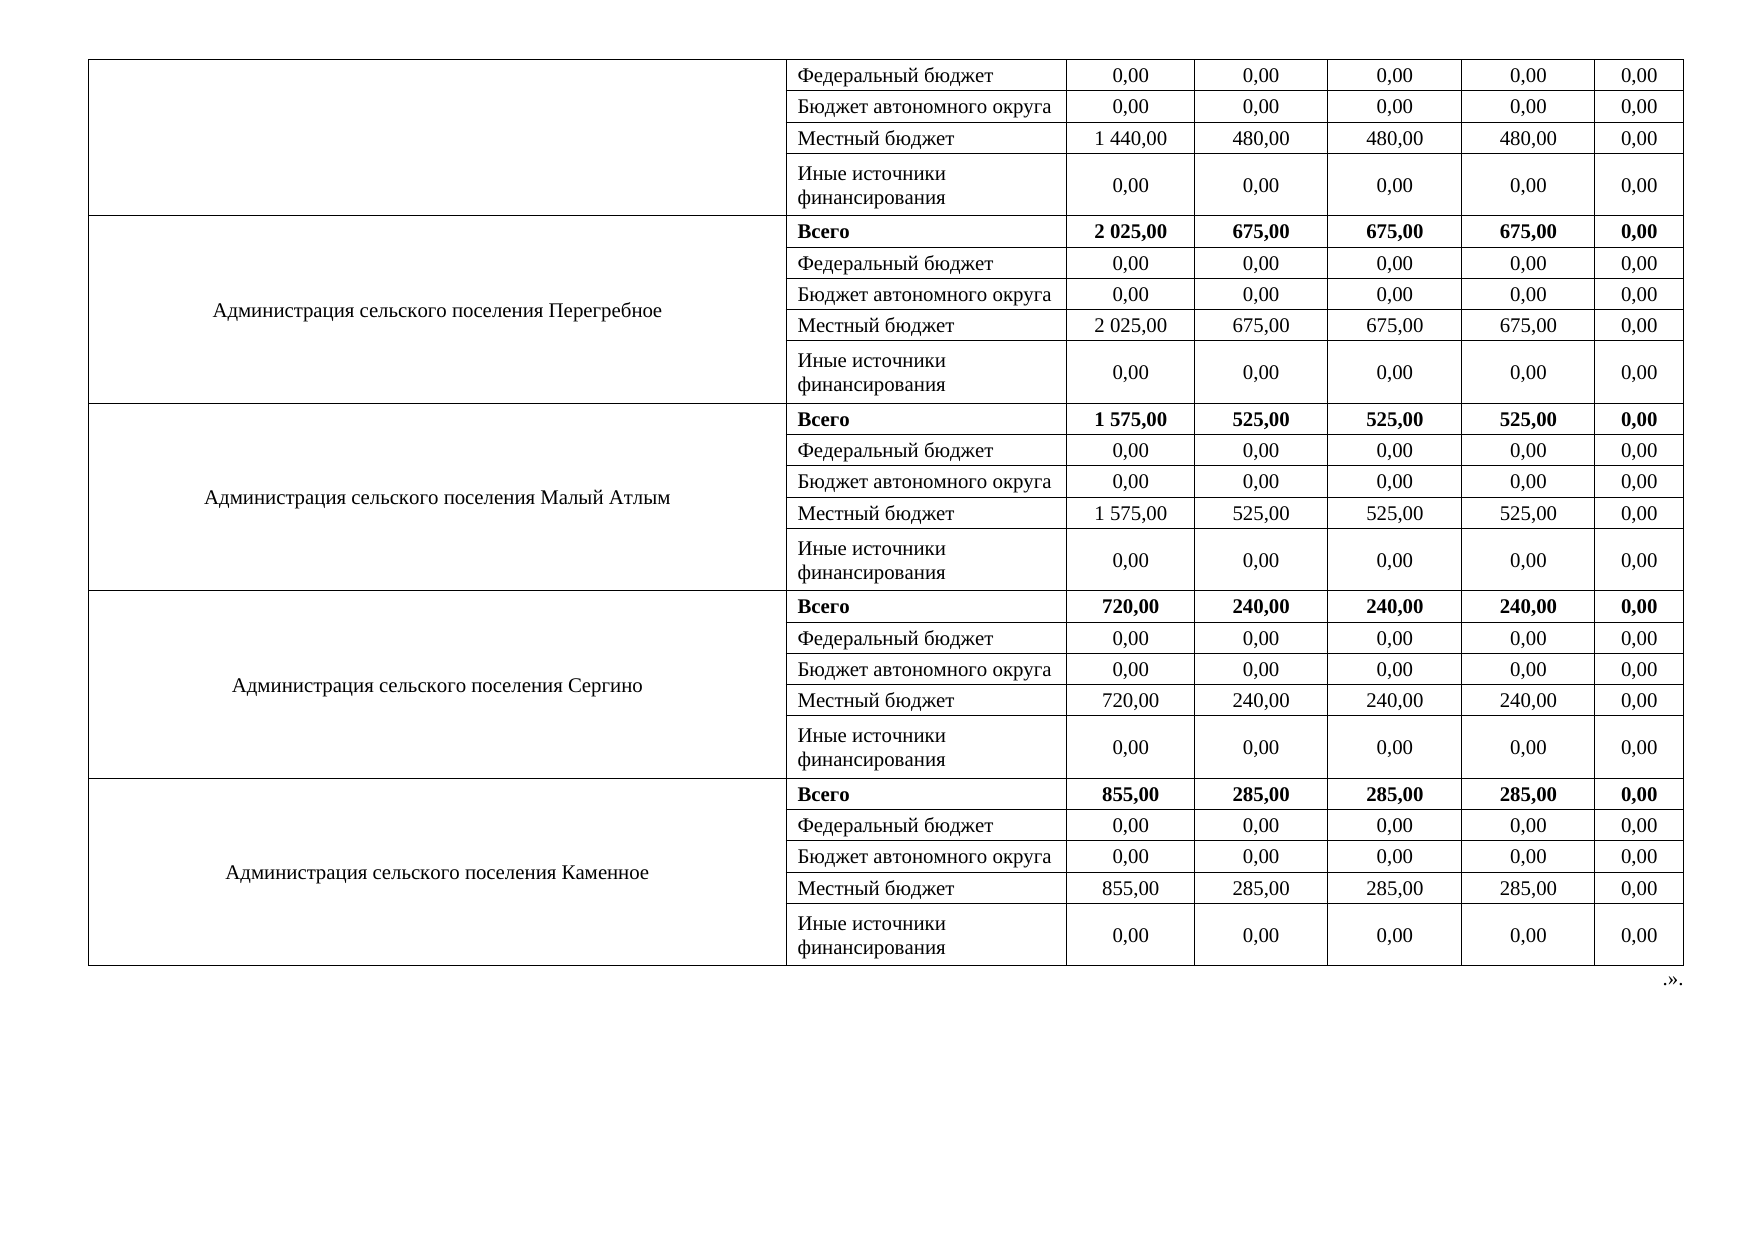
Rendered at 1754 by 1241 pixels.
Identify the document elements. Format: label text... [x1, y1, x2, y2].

table_cell 0,00 [1195, 841, 1327, 872]
table_cell 0,00 [1462, 279, 1594, 309]
table_cell 0,00 [1328, 529, 1461, 590]
table_cell 0,00 [1462, 654, 1594, 684]
table_cell 675,00 [1195, 310, 1327, 340]
table_cell 0,00 [1328, 841, 1461, 872]
table_cell 285,00 [1195, 873, 1327, 903]
table_cell 0,00 [1195, 435, 1327, 465]
table_cell 0,00 [1595, 435, 1683, 465]
table_cell 0,00 [1067, 91, 1194, 122]
table_cell 0,00 [1595, 873, 1683, 903]
table_cell 0,00 [1195, 810, 1327, 840]
table_cell 2 025,00 [1067, 216, 1194, 247]
table_cell 1 440,00 [1067, 123, 1194, 153]
table_cell 0,00 [1067, 60, 1194, 90]
table_cell 0,00 [1595, 716, 1683, 778]
table_cell 0,00 [1462, 91, 1594, 122]
table_cell 0,00 [1462, 248, 1594, 278]
table_cell Всего [787, 591, 1066, 622]
table_cell 0,00 [1462, 810, 1594, 840]
table_cell 0,00 [1328, 466, 1461, 497]
table_cell 0,00 [1067, 904, 1194, 965]
table_cell 0,00 [1595, 623, 1683, 653]
table_cell 0,00 [1595, 123, 1683, 153]
table_cell 0,00 [1462, 529, 1594, 590]
table_cell 0,00 [1595, 216, 1683, 247]
table_cell 0,00 [1067, 279, 1194, 309]
table_cell Всего [787, 404, 1066, 434]
table_cell 0,00 [1328, 623, 1461, 653]
table_cell 0,00 [1595, 341, 1683, 403]
table_cell 240,00 [1195, 591, 1327, 622]
table_cell 240,00 [1328, 685, 1461, 715]
table_cell 0,00 [1067, 716, 1194, 778]
table_cell Федеральный бюджет [787, 623, 1066, 653]
table_cell Всего [787, 779, 1066, 809]
table_cell Бюджет автономного округа [787, 279, 1066, 309]
table_cell 0,00 [1195, 716, 1327, 778]
table_cell 525,00 [1462, 404, 1594, 434]
table_cell 855,00 [1067, 873, 1194, 903]
table_cell 0,00 [1195, 529, 1327, 590]
table_cell Бюджет автономного округа [787, 654, 1066, 684]
table_cell 1 575,00 [1067, 404, 1194, 434]
table_cell 0,00 [1328, 904, 1461, 965]
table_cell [89, 60, 786, 215]
table_cell 0,00 [1462, 435, 1594, 465]
table_cell Федеральный бюджет [787, 60, 1066, 90]
table_cell 0,00 [1195, 341, 1327, 403]
table_cell 0,00 [1462, 716, 1594, 778]
table_cell Иные источники финансирования [787, 341, 1066, 403]
table_cell 0,00 [1328, 60, 1461, 90]
table_cell 0,00 [1462, 154, 1594, 215]
table_cell Федеральный бюджет [787, 810, 1066, 840]
table_cell 0,00 [1195, 279, 1327, 309]
table_cell 0,00 [1328, 435, 1461, 465]
table_cell 0,00 [1067, 529, 1194, 590]
table_cell 0,00 [1595, 654, 1683, 684]
table_cell 0,00 [1067, 810, 1194, 840]
table_cell Местный бюджет [787, 873, 1066, 903]
table_cell 0,00 [1195, 623, 1327, 653]
table_cell Местный бюджет [787, 123, 1066, 153]
table_cell 0,00 [1595, 248, 1683, 278]
table_cell 0,00 [1595, 310, 1683, 340]
table_cell 0,00 [1067, 341, 1194, 403]
table_cell 0,00 [1067, 623, 1194, 653]
table_cell 675,00 [1462, 310, 1594, 340]
table_cell Местный бюджет [787, 310, 1066, 340]
table_cell Иные источники финансирования [787, 154, 1066, 215]
table_cell 285,00 [1462, 873, 1594, 903]
table_cell Администрация сельского поселения Малый Атлым [89, 404, 786, 590]
table_cell 0,00 [1462, 341, 1594, 403]
table_cell 0,00 [1462, 466, 1594, 497]
table_cell Федеральный бюджет [787, 248, 1066, 278]
table_cell 240,00 [1462, 685, 1594, 715]
table_cell 0,00 [1067, 466, 1194, 497]
table_cell 285,00 [1195, 779, 1327, 809]
table_cell 240,00 [1328, 591, 1461, 622]
table_cell 0,00 [1595, 279, 1683, 309]
table_cell 0,00 [1462, 623, 1594, 653]
table_cell 0,00 [1595, 498, 1683, 528]
table_cell 0,00 [1328, 248, 1461, 278]
table_cell Администрация сельского поселения Сергино [89, 591, 786, 778]
table_cell 0,00 [1067, 435, 1194, 465]
table_cell 675,00 [1328, 216, 1461, 247]
table_cell Иные источники финансирования [787, 529, 1066, 590]
table_cell 0,00 [1195, 654, 1327, 684]
table_cell Местный бюджет [787, 685, 1066, 715]
table_cell Всего [787, 216, 1066, 247]
table_cell 0,00 [1067, 154, 1194, 215]
table_cell 0,00 [1595, 529, 1683, 590]
table_cell 0,00 [1595, 810, 1683, 840]
table_cell 0,00 [1462, 841, 1594, 872]
table_cell 0,00 [1328, 341, 1461, 403]
table_cell 0,00 [1595, 685, 1683, 715]
table_cell Бюджет автономного округа [787, 466, 1066, 497]
table_cell 720,00 [1067, 685, 1194, 715]
table_cell 2 025,00 [1067, 310, 1194, 340]
table_cell 0,00 [1195, 154, 1327, 215]
table_cell Администрация сельского поселения Перегребное [89, 216, 786, 403]
table_cell 1 575,00 [1067, 498, 1194, 528]
table_cell 0,00 [1595, 841, 1683, 872]
table_cell 0,00 [1595, 154, 1683, 215]
table_cell 675,00 [1462, 216, 1594, 247]
table_cell 0,00 [1462, 60, 1594, 90]
table_cell 240,00 [1195, 685, 1327, 715]
table_cell 0,00 [1462, 904, 1594, 965]
table_cell 855,00 [1067, 779, 1194, 809]
table_cell Иные источники финансирования [787, 904, 1066, 965]
table_cell 720,00 [1067, 591, 1194, 622]
table_cell 0,00 [1195, 91, 1327, 122]
table_cell 0,00 [1595, 60, 1683, 90]
text .». [118, 966, 1683, 990]
table_cell Федеральный бюджет [787, 435, 1066, 465]
table_cell Бюджет автономного округа [787, 91, 1066, 122]
table_cell 285,00 [1328, 779, 1461, 809]
table_cell 285,00 [1462, 779, 1594, 809]
table_cell 525,00 [1328, 404, 1461, 434]
table_cell 0,00 [1328, 810, 1461, 840]
table_cell 0,00 [1067, 841, 1194, 872]
table_cell 0,00 [1328, 279, 1461, 309]
table_cell 0,00 [1195, 904, 1327, 965]
table_cell Бюджет автономного округа [787, 841, 1066, 872]
table_cell 480,00 [1462, 123, 1594, 153]
table_cell 0,00 [1067, 248, 1194, 278]
table_cell Местный бюджет [787, 498, 1066, 528]
table_cell 0,00 [1195, 466, 1327, 497]
table_cell 0,00 [1328, 654, 1461, 684]
table_cell 0,00 [1595, 779, 1683, 809]
table_cell 675,00 [1195, 216, 1327, 247]
table_cell 525,00 [1328, 498, 1461, 528]
table_cell 0,00 [1595, 404, 1683, 434]
table_cell 0,00 [1328, 91, 1461, 122]
table_cell 0,00 [1595, 591, 1683, 622]
table_cell 0,00 [1595, 904, 1683, 965]
table_cell 0,00 [1195, 248, 1327, 278]
table_cell 240,00 [1462, 591, 1594, 622]
table_cell 0,00 [1195, 60, 1327, 90]
table_cell Администрация сельского поселения Каменное [89, 779, 786, 965]
table_cell 0,00 [1595, 91, 1683, 122]
table_cell 675,00 [1328, 310, 1461, 340]
table_cell 0,00 [1595, 466, 1683, 497]
table_cell 525,00 [1195, 498, 1327, 528]
table_cell 0,00 [1328, 716, 1461, 778]
table_cell Иные источники финансирования [787, 716, 1066, 778]
table_cell 480,00 [1195, 123, 1327, 153]
table_cell 285,00 [1328, 873, 1461, 903]
table_cell 525,00 [1462, 498, 1594, 528]
table_cell 525,00 [1195, 404, 1327, 434]
table_cell 0,00 [1328, 154, 1461, 215]
table_cell 480,00 [1328, 123, 1461, 153]
table_cell 0,00 [1067, 654, 1194, 684]
